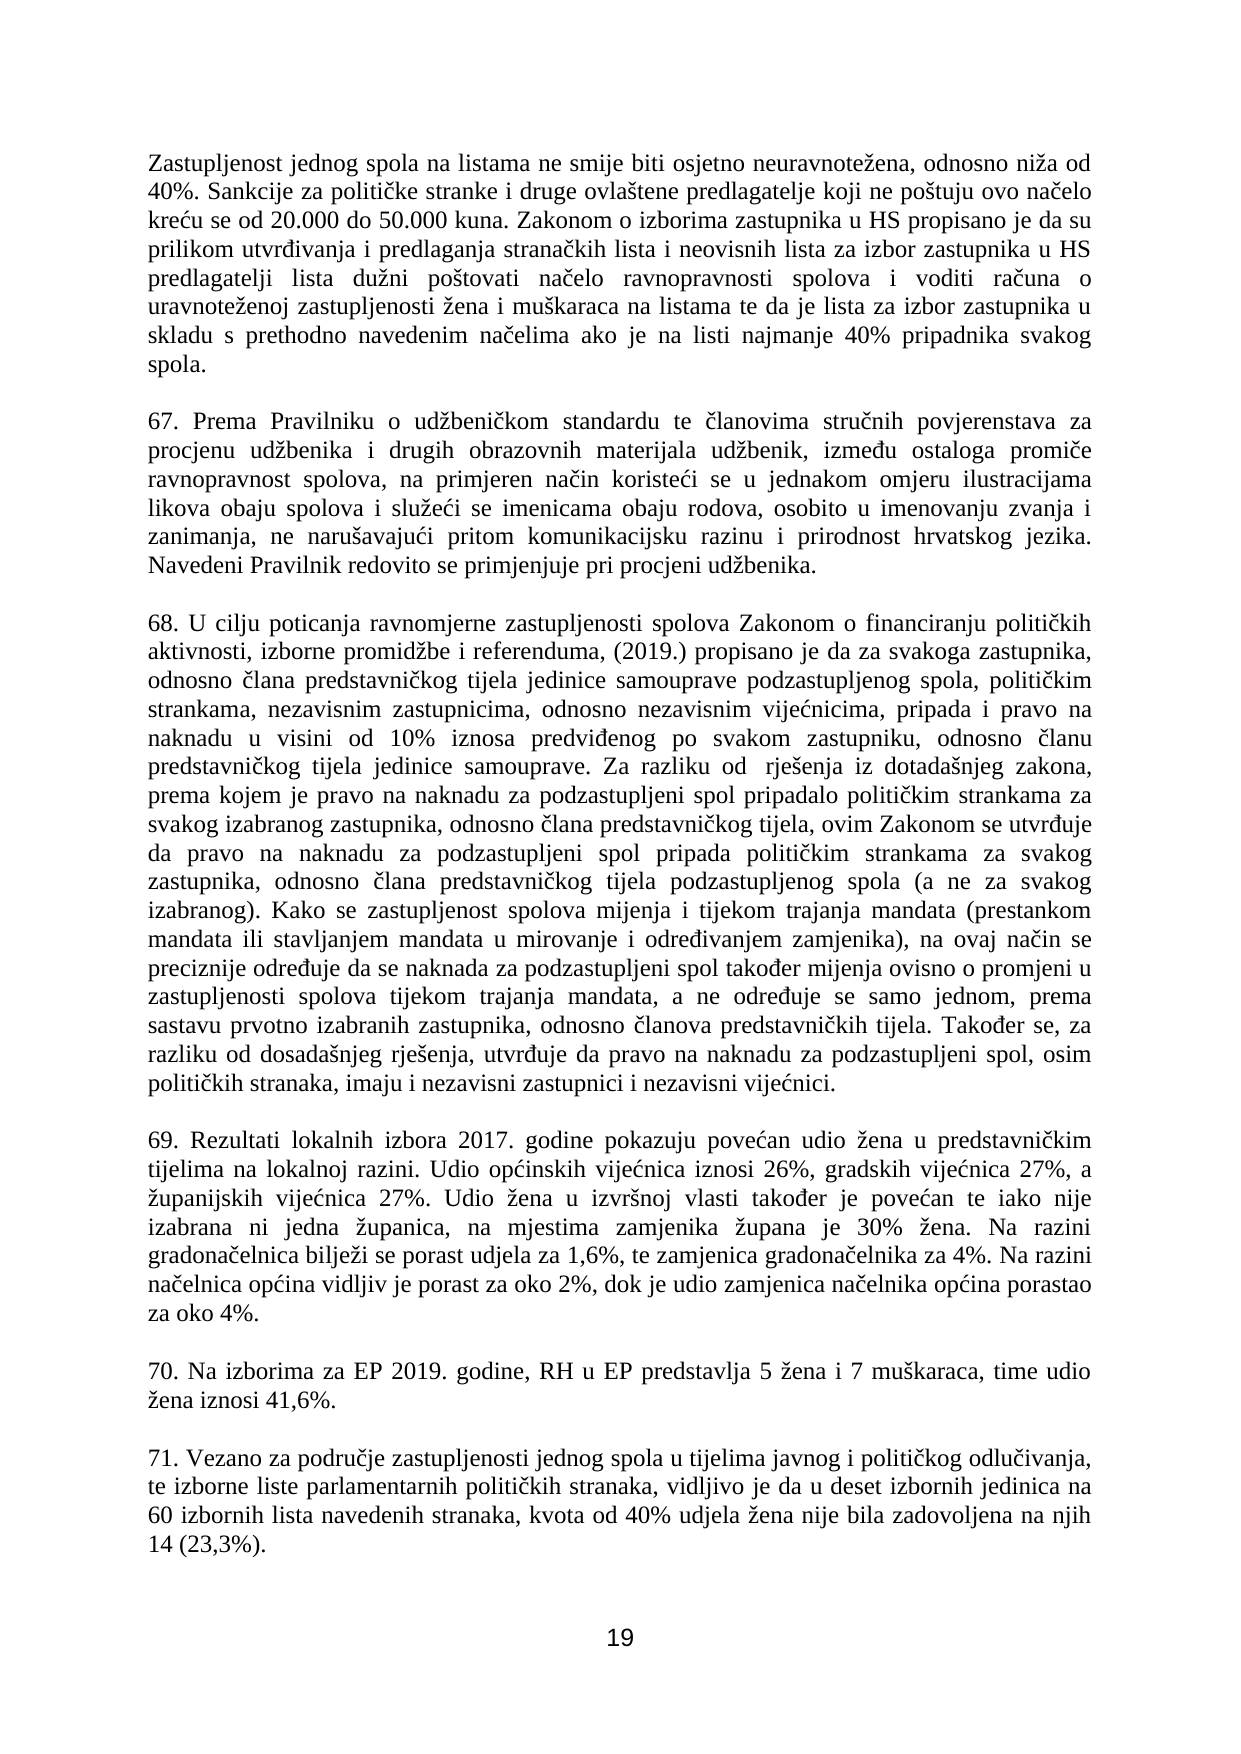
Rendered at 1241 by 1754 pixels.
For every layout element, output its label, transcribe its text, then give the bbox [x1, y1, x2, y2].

text 70. Na izborima za EP 2019. godine, RH u EP predstavlja 5 žena i 7 muškaraca, time udio žena iznosi 41,6%. [148, 1356, 1093, 1413]
text 67. Prema Pravilniku o udžbeničkom standardu te članovima stručnih povjerenstava za procjenu udžbenika i drugih obrazovnih materijala udžbenik, između ostaloga promiče ravnopravnost spolova, na primjeren način koristeći se u jednakom omjeru ilustracijama likova obaju spolova i služeći se imenicama obaju rodova, osobito u imenovanju zvanja i zanimanja, ne narušavajući pritom komunikacijsku razinu i prirodnost hrvatskog jezika. Navedeni Pravilnik redovito se primjenjuje pri procjeni udžbenika. [148, 406, 1093, 579]
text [148, 148, 1093, 378]
text 71. Vezano za područje zastupljenosti jednog spola u tijelima javnog i političkog odlučivanja, te izborne liste parlamentarnih političkih stranaka, vidljivo je da u deset izbornih jedinica na 60 izbornih lista navedenih stranaka, kvota od 40% udjela žena nije bila zadovoljena na njih 14 (23,3%). [148, 1443, 1093, 1558]
text 69. Rezultati lokalnih izbora 2017. godine pokazuju povećan udio žena u predstavničkim tijelima na lokalnoj razini. Udio općinskih vijećnica iznosi 26%, gradskih vijećnica 27%, a županijskih vijećnica 27%. Udio žena u izvršnoj vlasti također je povećan te iako nije izabrana ni jedna županica, na mjestima zamjenika župana je 30% žena. Na razini gradonačelnica bilježi se porast udjela za 1,6%, te zamjenica gradonačelnika za 4%. Na razini načelnica općina vidljiv je porast za oko 2%, dok je udio zamjenica načelnika općina porastao za oko 4%. [148, 1126, 1093, 1327]
text 68. U cilju poticanja ravnomjerne zastupljenosti spolova Zakonom o financiranju političkih aktivnosti, izborne promidžbe i referenduma, (2019.) propisano je da za svakoga zastupnika, odnosno člana predstavničkog tijela jedinice samouprave podzastupljenog spola, političkim strankama, nezavisnim zastupnicima, odnosno nezavisnim vijećnicima, pripada i pravo na naknadu u visini od 10% iznosa predviđenog po svakom zastupniku, odnosno članu predstavničkog tijela jedinice samouprave. Za razliku od rješenja iz dotadašnjeg zakona, prema kojem je pravo na naknadu za podzastupljeni spol pripadalo političkim strankama za svakog izabranog zastupnika, odnosno člana predstavničkog tijela, ovim Zakonom se utvrđuje da pravo na naknadu za podzastupljeni spol pripada političkim strankama za svakog zastupnika, odnosno člana predstavničkog tijela podzastupljenog spola (a ne za svakog izabranog). Kako se zastupljenost spolova mijenja i tijekom trajanja mandata (prestankom mandata ili stavljanjem mandata u mirovanje i određivanjem zamjenika), na ovaj način se preciznije određuje da se naknada za podzastupljeni spol također mijenja ovisno o promjeni u zastupljenosti spolova tijekom trajanja mandata, a ne određuje se samo jednom, prema sastavu prvotno izabranih zastupnika, odnosno članova predstavničkih tijela. Također se, za razliku od dosadašnjeg rješenja, utvrđuje da pravo na naknadu za podzastupljeni spol, osim političkih stranaka, imaju i nezavisni zastupnici i nezavisni vijećnici. [148, 608, 1093, 1096]
